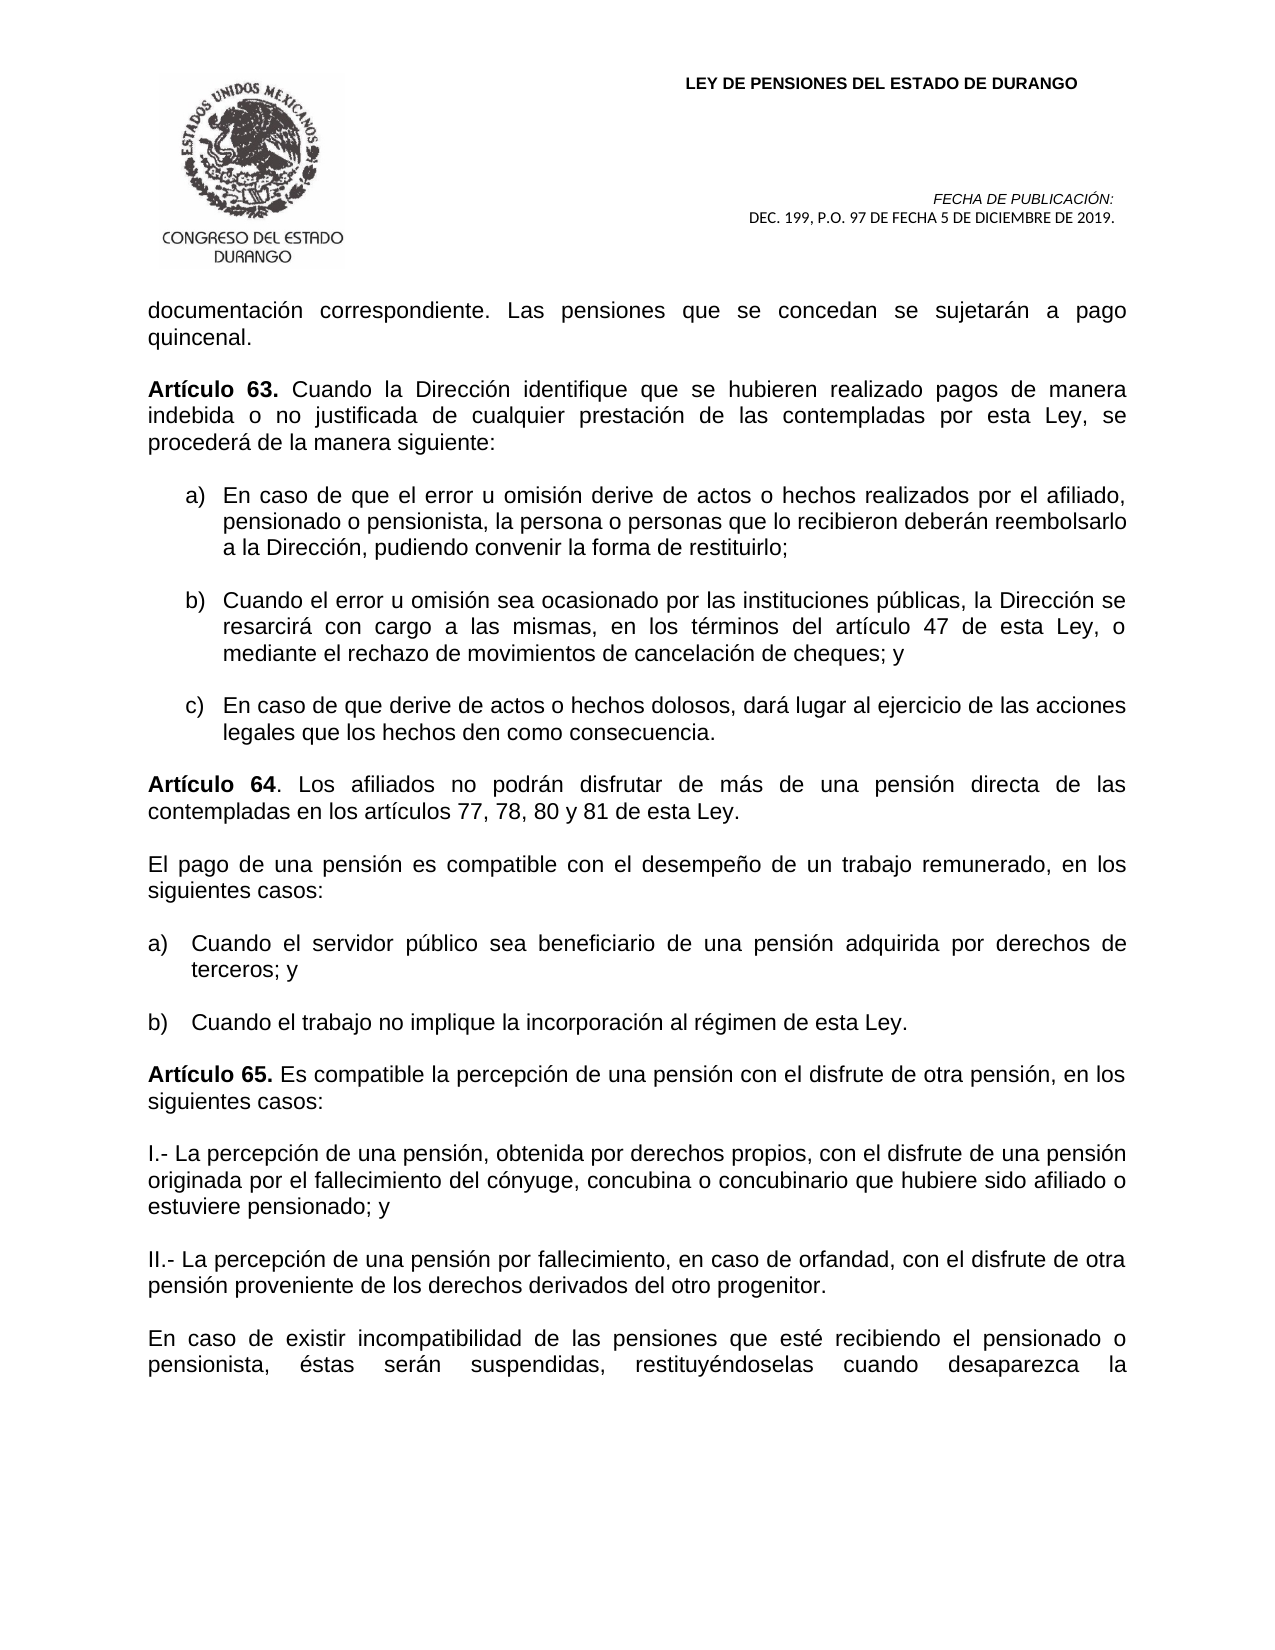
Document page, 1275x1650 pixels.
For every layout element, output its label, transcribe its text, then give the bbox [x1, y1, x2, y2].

picture [158, 73, 345, 269]
list En caso de que el error u omisión derive de actos o hechos realizados por el afiliado, pensionado o pensionista, la persona o personas que lo recibieron deberán reembolsarlo a la Dirección, pudiendo convenir la forma de restituirlo; [185, 482, 1127, 561]
text I.- La percepción de una pensión, obtenida por derechos propios, con el disfrute de una pensión originada por el fallecimiento del cónyuge, concubina o concubinario que hubiere sido afiliado o estuviere pensionado; y [148, 1140, 1127, 1219]
list Cuando el servidor público sea beneficiario de una pensión adquirida por derechos de terceros; y [148, 929, 1127, 982]
text Artículo 63. Cuando la Dirección identifique que se hubieren realizado pagos de manera indebida o no justificada de cualquier prestación de las contempladas por esta Ley, se procederá de la manera siguiente: [148, 376, 1127, 455]
text El pago de una pensión es compatible con el desempeño de un trabajo remunerado, en los siguientes casos: [148, 851, 1127, 903]
list Cuando el error u omisión sea ocasionado por las instituciones públicas, la Dirección se resarcirá con cargo a las mismas, en los términos del artículo 47 de esta Ley, o mediante el rechazo de movimientos de cancelación de cheques; y [185, 587, 1127, 666]
list Cuando el trabajo no implique la incorporación al régimen de esta Ley. [148, 1009, 1127, 1035]
text Artículo 65. Es compatible la percepción de una pensión con el disfrute de otra pensión, en los siguientes casos: [148, 1061, 1127, 1114]
list En caso de que derive de actos o hechos dolosos, dará lugar al ejercicio de las acciones legales que los hechos den como consecuencia. [185, 692, 1127, 745]
text II.- La percepción de una pensión por fallecimiento, en caso de orfandad, con el disfrute de otra pensión proveniente de los derechos derivados del otro progenitor. [148, 1246, 1127, 1298]
text Artículo 64. Los afiliados no podrán disfrutar de más de una pensión directa de las contempladas en los artículos 77, 78, 80 y 81 de esta Ley. [148, 771, 1127, 824]
